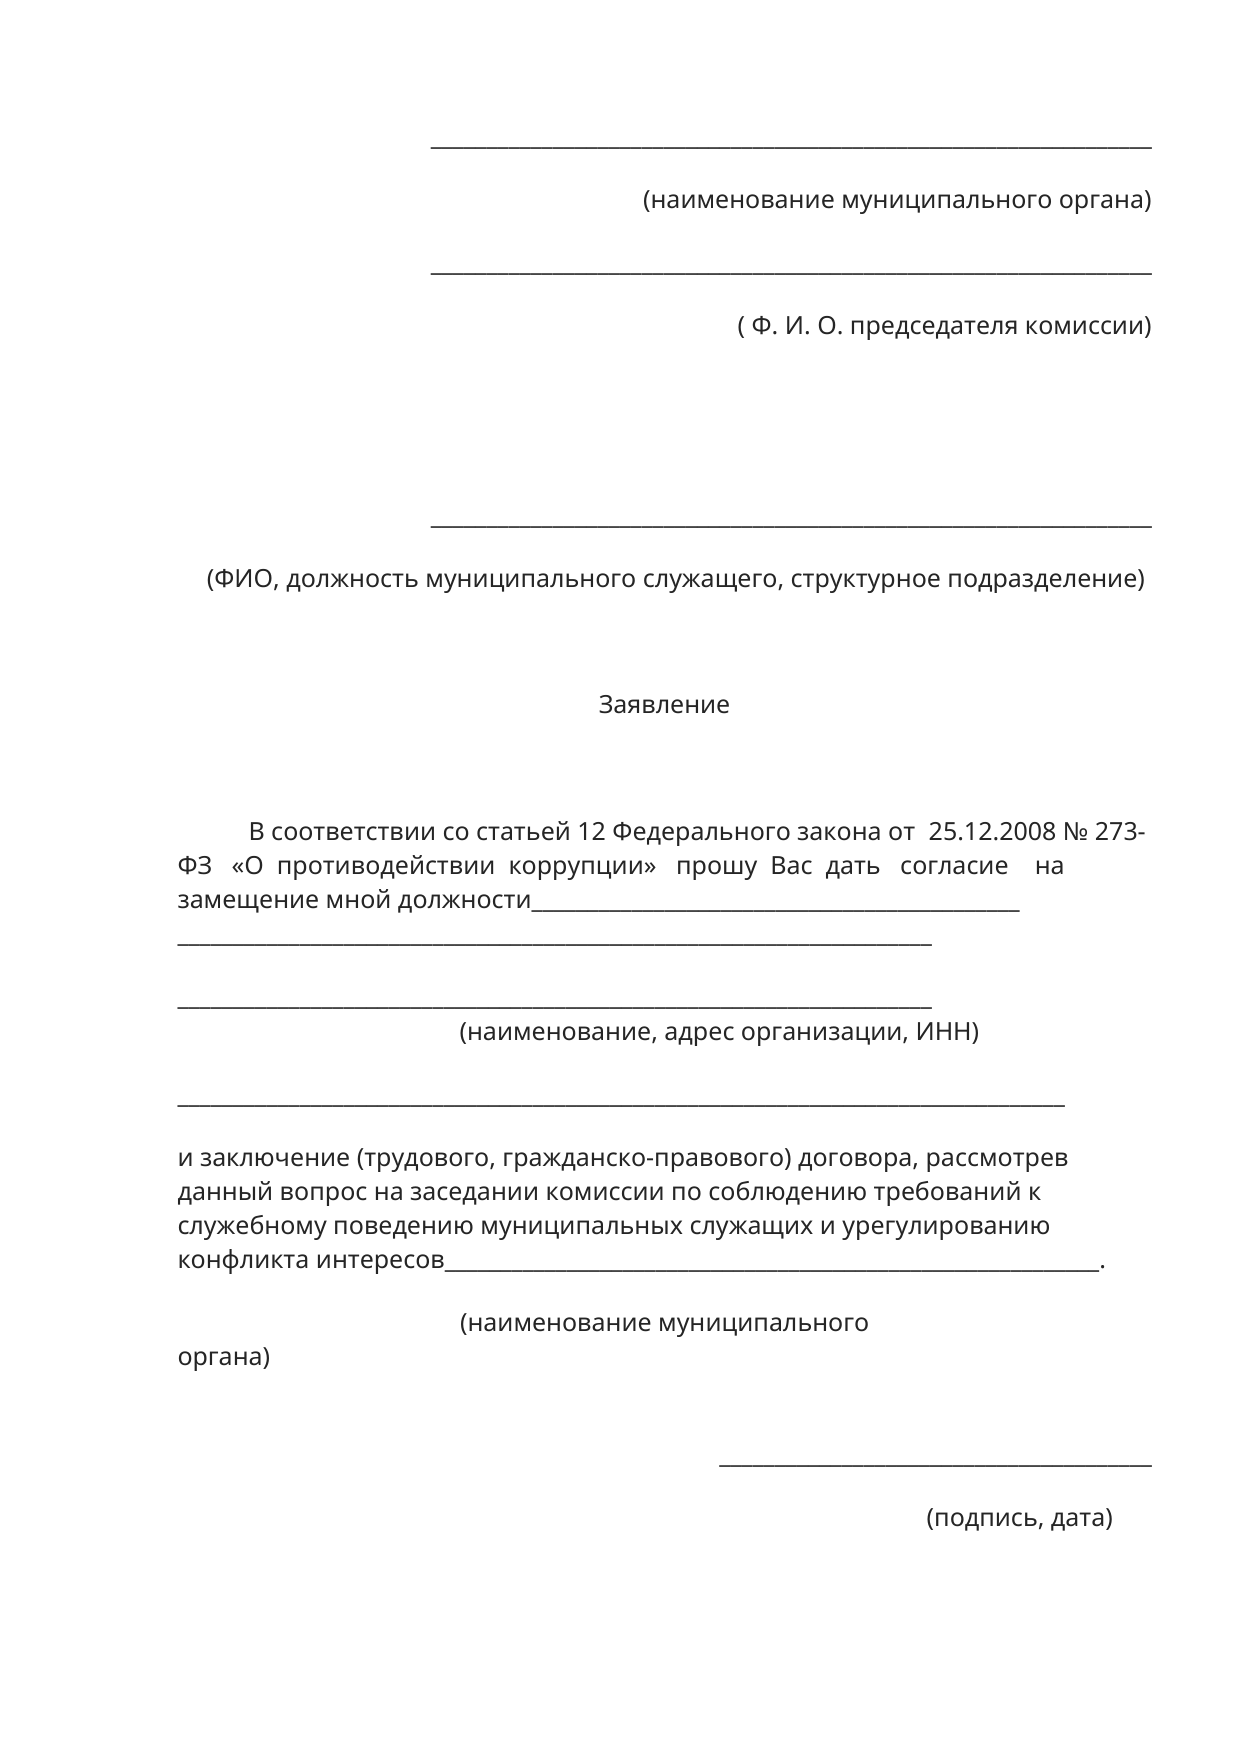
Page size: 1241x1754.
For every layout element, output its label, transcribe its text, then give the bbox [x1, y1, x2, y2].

text (наименование муниципального органа) [177, 181, 1152, 215]
text и заключение (трудового, гражданско-правового) договора, рассмотрев данный вопрос на заседании комиссии по соблюдению требований к служебному поведению муниципальных служащих и урегулированию конфликта интересов___________________________________________________________. [177, 1139, 1152, 1276]
text ________________________________________________________________________________ [177, 1076, 1152, 1110]
text _________________________________________________________________ [177, 244, 1152, 279]
text _______________________________________ [177, 1402, 1152, 1470]
text (наименование муниципального органа) [177, 1305, 1152, 1373]
text Заявление [177, 687, 1152, 721]
text В соответствии со статьей 12 Федерального закона от 25.12.2008 № 273-ФЗ «О противодействии коррупции» прошу Вас дать согласие на замещение мной должности____________________________________________ ____________________________________________________________________ [177, 814, 1152, 950]
text _________________________________________________________________ [177, 497, 1152, 532]
text (ФИО, должность муниципального служащего, структурное подразделение) [177, 561, 1152, 595]
text ____________________________________________________________________ (наименование, адрес организации, ИНН) [177, 979, 1152, 1047]
text (подпись, дата) [177, 1499, 1152, 1534]
text _________________________________________________________________ [177, 118, 1152, 152]
text ( Ф. И. О. председателя комиссии) [177, 308, 1152, 342]
